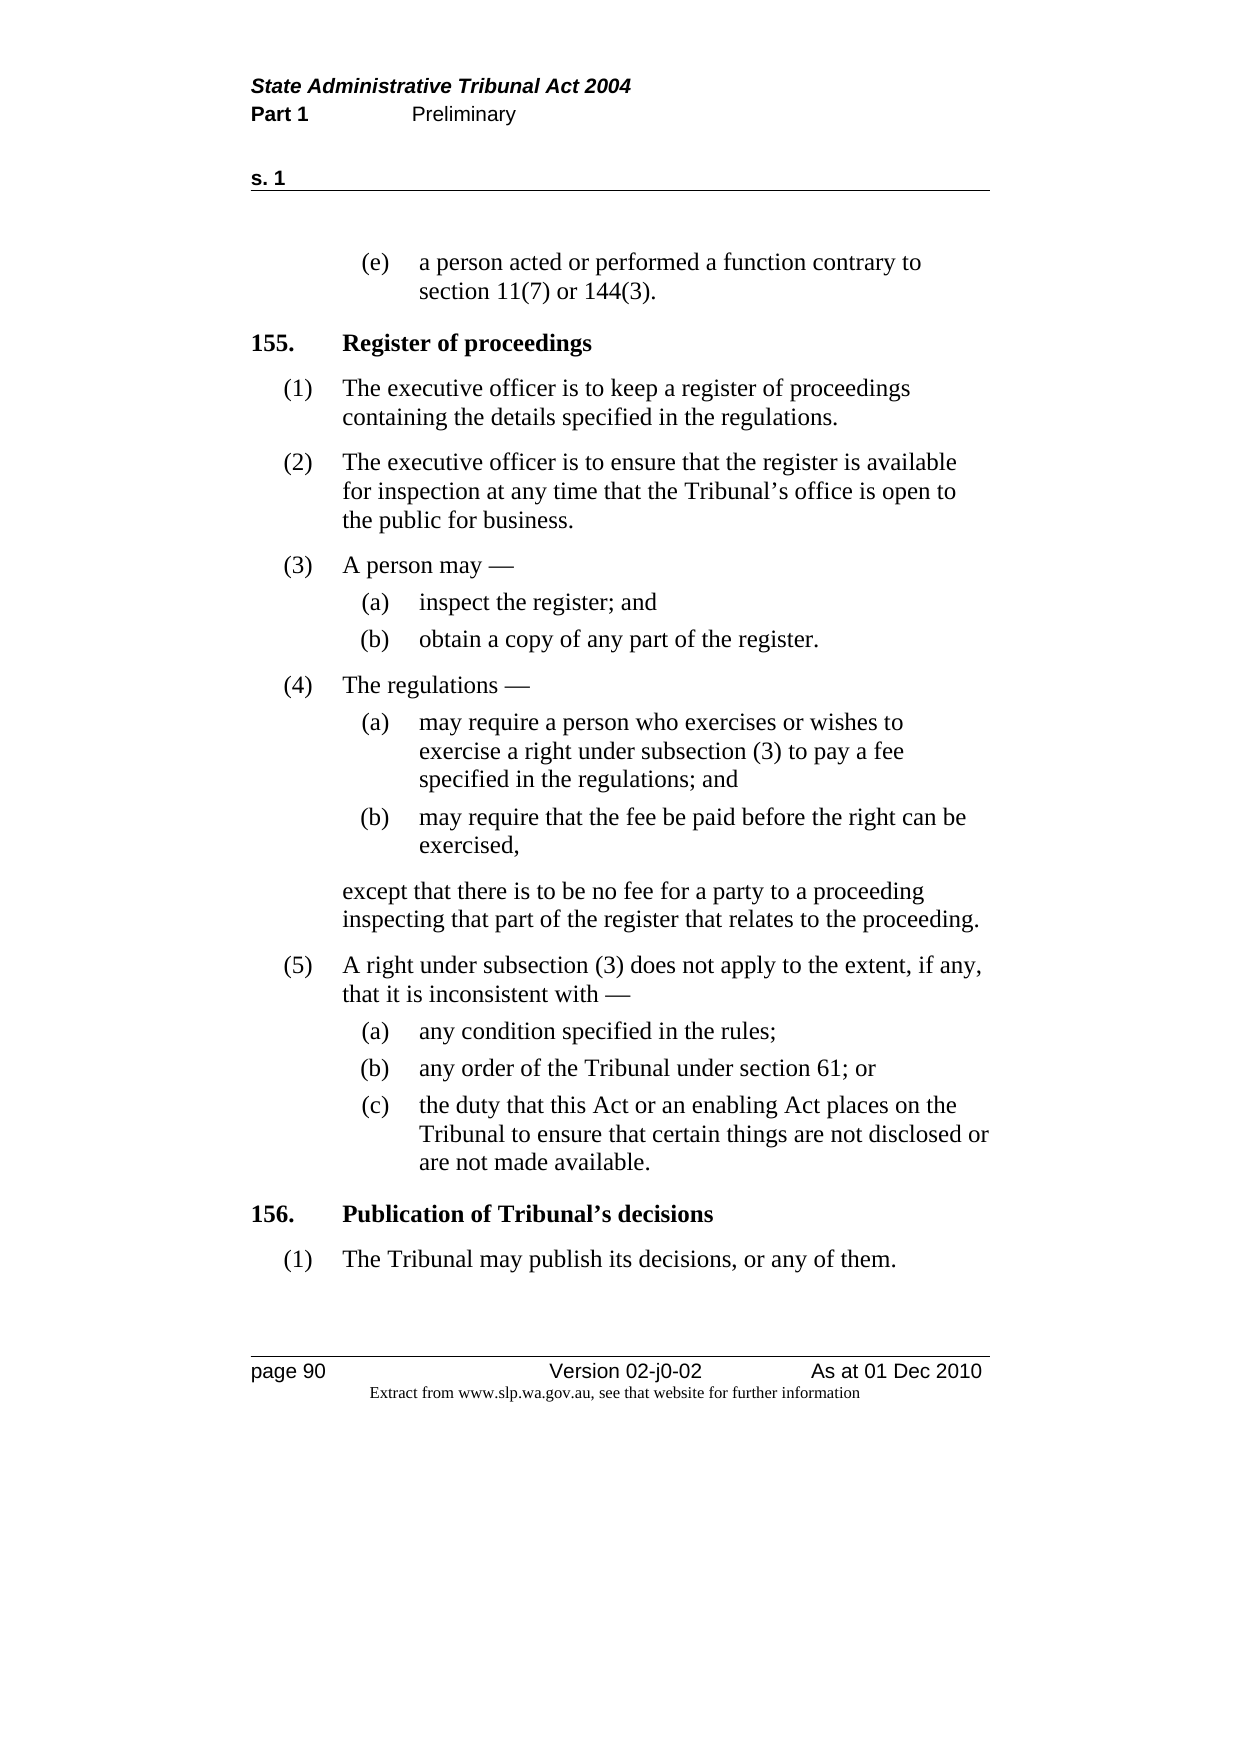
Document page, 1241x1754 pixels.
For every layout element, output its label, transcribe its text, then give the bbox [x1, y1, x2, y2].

text (a) inspect the register; and [251, 587, 990, 616]
text (c) the duty that this Act or an enabling Act places on the Tribunal to ensure that certain things are not disclosed or are not made available. [251, 1090, 990, 1176]
text (1) The Tribunal may publish its decisions, or any of them. [251, 1244, 990, 1273]
text (a) any condition specified in the rules; [251, 1016, 990, 1044]
text (b) obtain a copy of any part of the register. [251, 624, 990, 653]
text (1) The executive officer is to keep a register of proceedings containing the details specified in the regulations. [251, 373, 990, 431]
text (5) A right under subsection (3) does not apply to the extent, if any, that it is inconsistent with — [251, 950, 990, 1007]
text (b) any order of the Tribunal under section 61; or [251, 1053, 990, 1082]
text (e) a person acted or performed a function contrary to section 11(7) or 144(3). [251, 247, 990, 305]
subtitle 155. Register of proceedings [251, 328, 990, 357]
text (2) The executive officer is to ensure that the register is available for inspection at any time that the Tribunal’s office is open to the public for business. [251, 447, 990, 534]
text (4) The regulations — [251, 670, 990, 699]
subtitle 156. Publication of Tribunal’s decisions [251, 1199, 990, 1228]
text (b) may require that the fee be paid before the right can be exercised, [251, 802, 990, 859]
text except that there is to be no fee for a party to a proceeding inspecting that part of the register that relates to the proceeding. [251, 876, 990, 933]
text (a) may require a person who exercises or wishes to exercise a right under subsection (3) to pay a fee specified in the regulations; and [251, 707, 990, 793]
text (3) A person may — [251, 550, 990, 579]
